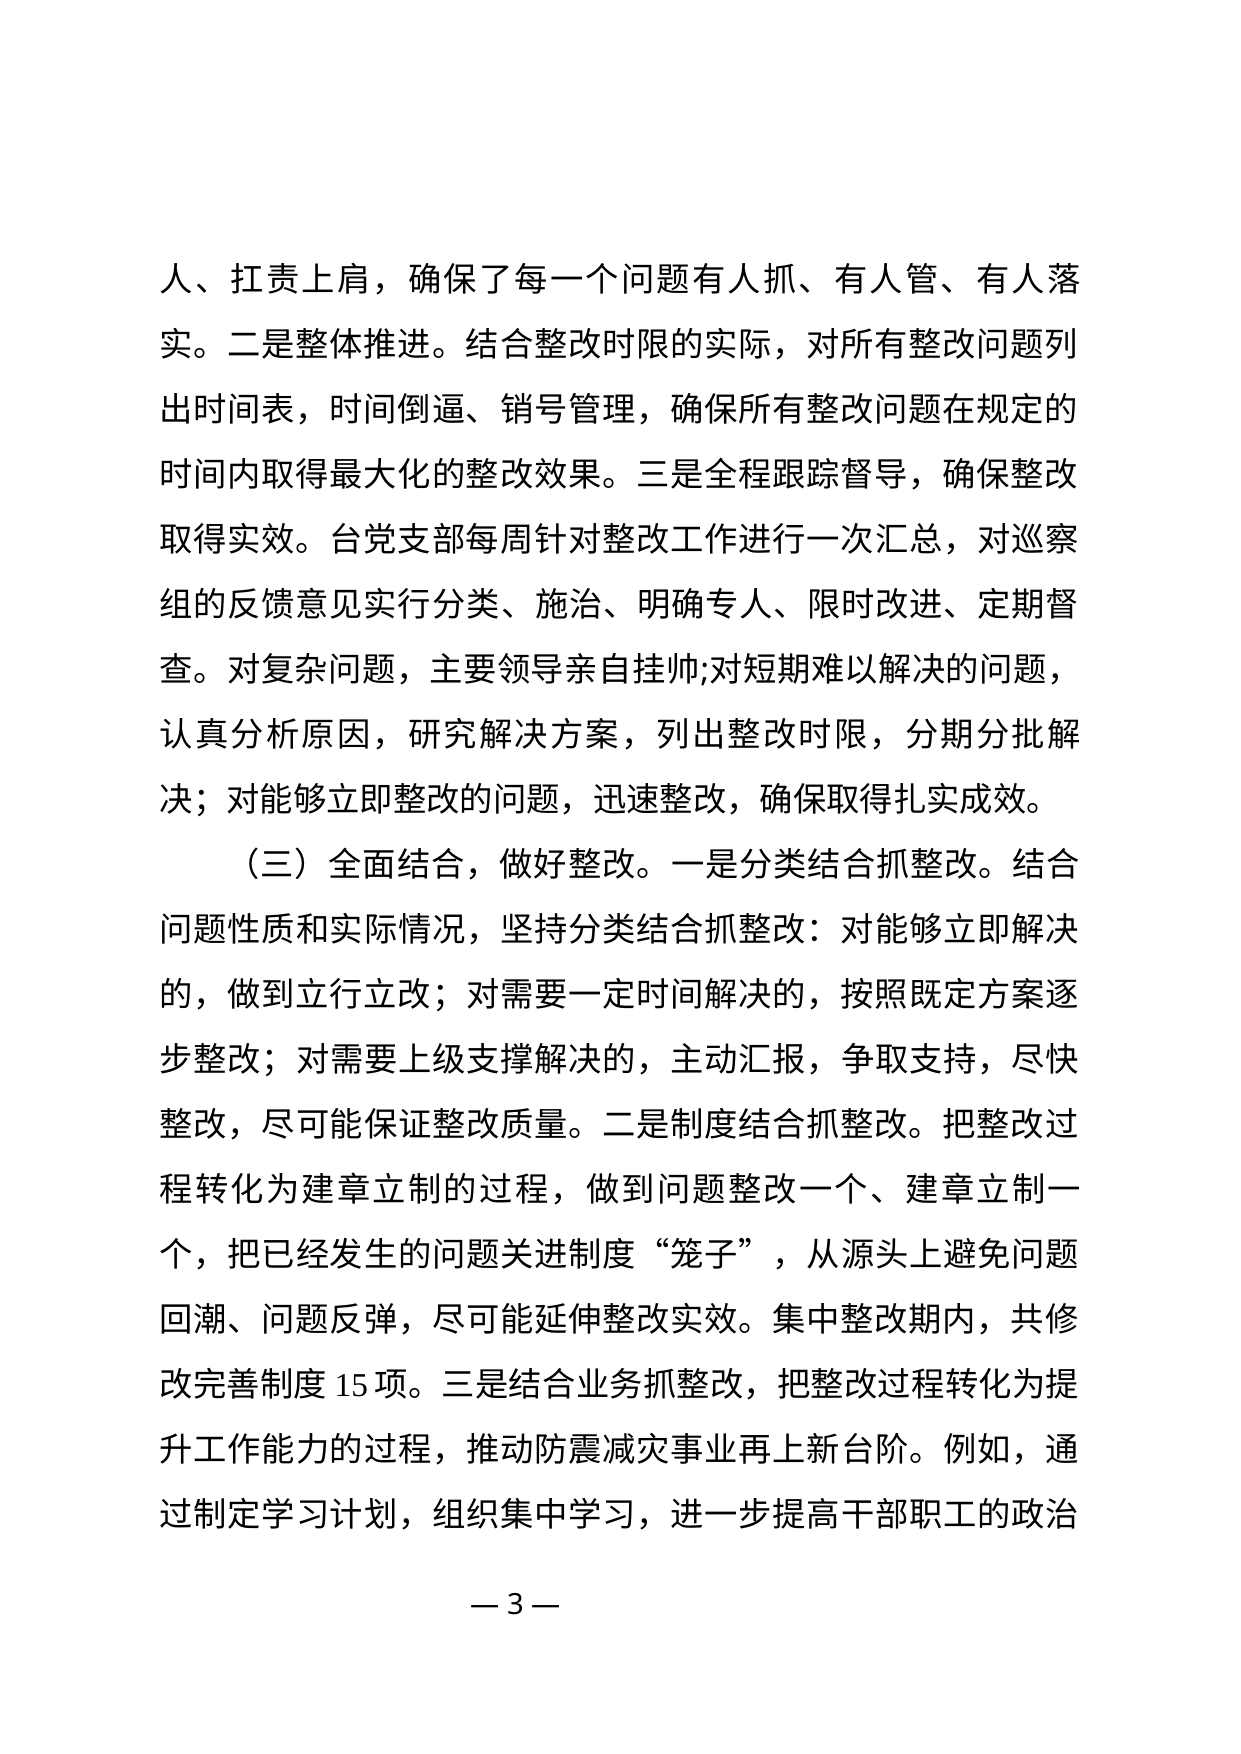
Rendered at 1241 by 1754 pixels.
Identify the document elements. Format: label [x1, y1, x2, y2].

text [159, 830, 1081, 1545]
text [159, 245, 1081, 830]
